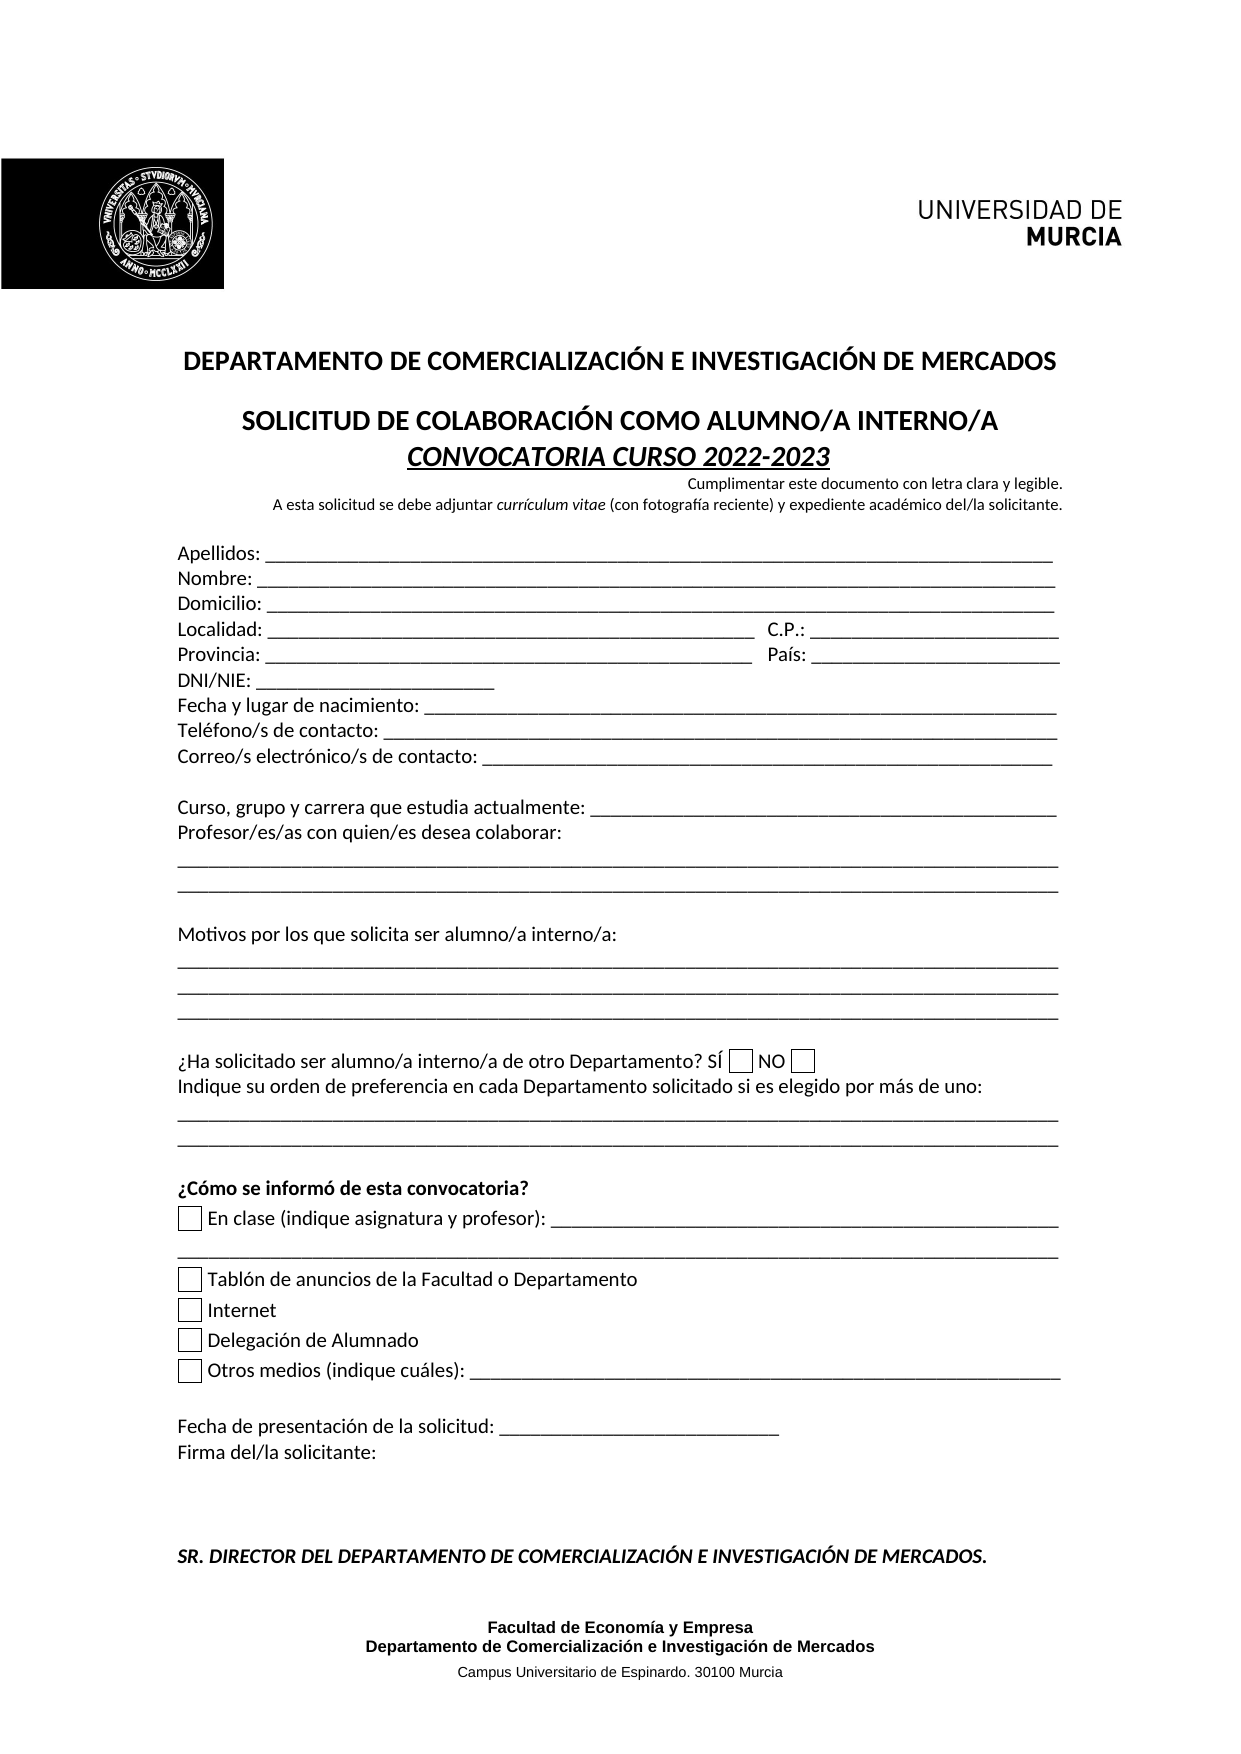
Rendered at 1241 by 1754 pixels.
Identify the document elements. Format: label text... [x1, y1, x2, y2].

text Curso, grupo y carrera que estudia actualmente: _____________________________________________ [177, 794, 1063, 819]
text Fecha y lugar de nacimiento: _____________________________________________________________ [177, 692, 1063, 718]
text SR. DIRECTOR DEL DEPARTAMENTO DE COMERCIALIZACIÓN E INVESTIGACIÓN DE MERCADOS. [177, 1543, 1063, 1568]
text DEPARTAMENTO DE COMERCIALIZACIÓN E INVESTIGACIÓN DE MERCADOS [177, 343, 1063, 377]
text Firma del/la solicitante: [177, 1439, 1063, 1464]
text __________________________________________________________________________________________________________________________________________________________________________ [177, 1099, 1063, 1150]
text Indique su orden de preferencia en cada Departamento solicitado si es elegido por más de uno: [177, 1073, 1063, 1099]
text DNI/NIE: _______________________ [177, 667, 1063, 692]
text Domicilio: ____________________________________________________________________________ [177, 591, 1063, 616]
text En clase (indique asignatura y profesor): _________________________________________________ [202, 1206, 1063, 1231]
text Motivos por los que solicita ser alumno/a interno/a: [177, 921, 1063, 946]
text CONVOCATORIA CURSO 2022-2023 [177, 438, 1063, 474]
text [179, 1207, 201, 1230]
text Profesor/es/as con quien/es desea colaborar: __________________________________________________________________________________________________________________________________________________________________________ [177, 819, 1063, 896]
text Provincia: _______________________________________________ País: ________________________ [177, 641, 1063, 667]
picture [0, 147, 1236, 298]
text Internet [177, 1297, 1063, 1322]
text _______________________________________________________________________________________________________________________________________________________________________________________________________________________________________________________________ [177, 946, 1063, 1023]
text Tablón de anuncios de o Departamento [177, 1266, 1063, 1292]
text Delegación de Alumnado [177, 1327, 1063, 1353]
text Cumplimentar este documento con letra clara y legible. [177, 474, 1063, 494]
text A esta solicitud se debe adjuntar currículum vitae (con fotografía reciente) y expediente académico del/la solicitante. [177, 494, 1063, 514]
text Correo/s electrónico/s de contacto: _______________________________________________________ [177, 743, 1063, 768]
text Otros medios (indique cuáles): _________________________________________________________ [177, 1358, 1063, 1383]
text Localidad: _______________________________________________ C.P.: ________________________ [177, 616, 1063, 641]
text SOLICITUD DE COLABORACIÓN COMO ALUMNO/A INTERNO/A [177, 402, 1063, 438]
text Fecha de presentación de la solicitud: ___________________________ [177, 1413, 1063, 1439]
text Nombre: _____________________________________________________________________________ [177, 565, 1063, 591]
text Teléfono/s de contacto: _________________________________________________________________ [177, 718, 1063, 743]
text _____________________________________________________________________________________ [177, 1236, 1063, 1261]
text ¿Cómo se informó de esta convocatoria? [177, 1175, 1063, 1201]
text Apellidos: ____________________________________________________________________________ [177, 540, 1063, 565]
text ¿Ha solicitado ser alumno/a interno/a de otro Departamento? SÍ NO [177, 1048, 1063, 1073]
